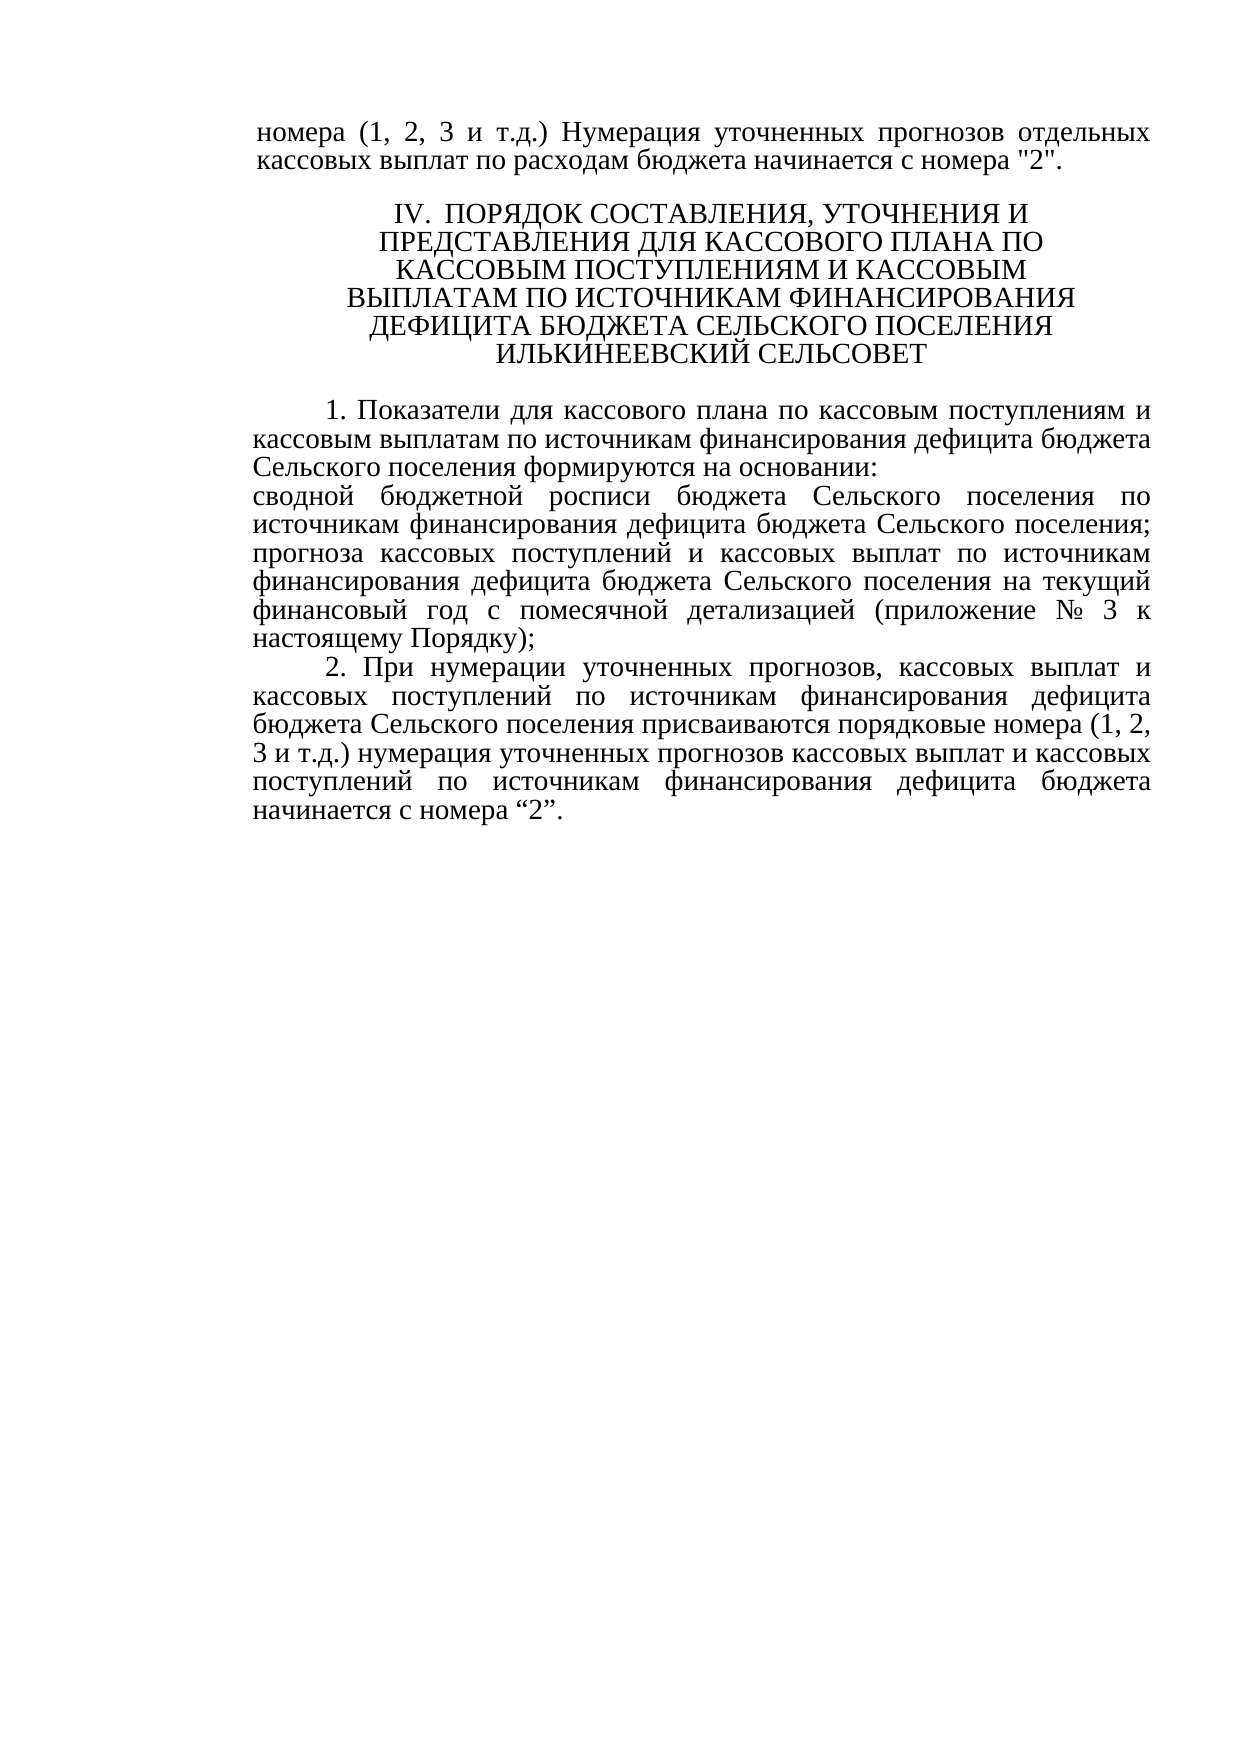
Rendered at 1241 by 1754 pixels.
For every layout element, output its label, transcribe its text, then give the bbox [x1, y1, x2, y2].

list 1. Показатели для кассового плана по кассовым поступлениям и кассовым выплатам по источникам финансирования дефицита бюджета Сельского поселения формируются на основании: [252, 397, 1152, 482]
list сводной бюджетной росписи бюджета Сельского поселения по источникам финансирования дефицита бюджета Сельского поселения; прогноза кассовых поступлений и кассовых выплат по источникам финансирования дефицита бюджета Сельского поселения на текущий финансовый год с помесячной детализацией (приложение № 3 к настоящему Порядку); [252, 482, 1152, 654]
list ПОРЯДОК СОСТАВЛЕНИЯ, УТОЧНЕНИЯ И ПРЕДСТАВЛЕНИЯ ДЛЯ КАССОВОГО ПЛАНА ПО КАССОВЫМ ПОСТУПЛЕНИЯМ И КАССОВЫМ ВЫПЛАТАМ ПО ИСТОЧНИКАМ ФИНАНСИРОВАНИЯ ДЕФИЦИТА БЮДЖЕТА СЕЛЬСКОГО ПОСЕЛЕНИЯ ИЛЬКИНЕЕВСКИЙ СЕЛЬСОВЕТ [333, 201, 1089, 369]
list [219, 118, 1152, 175]
list 2. При нумерации уточненных прогнозов, кассовых выплат и кассовых поступлений по источникам финансирования дефицита бюджета Сельского поселения присваиваются порядковые номера (1, 2, 3 и т.д.) нумерация уточненных прогнозов кассовых выплат и кассовых поступлений по источникам финансирования дефицита бюджета начинается с номера “2”. [252, 654, 1152, 825]
